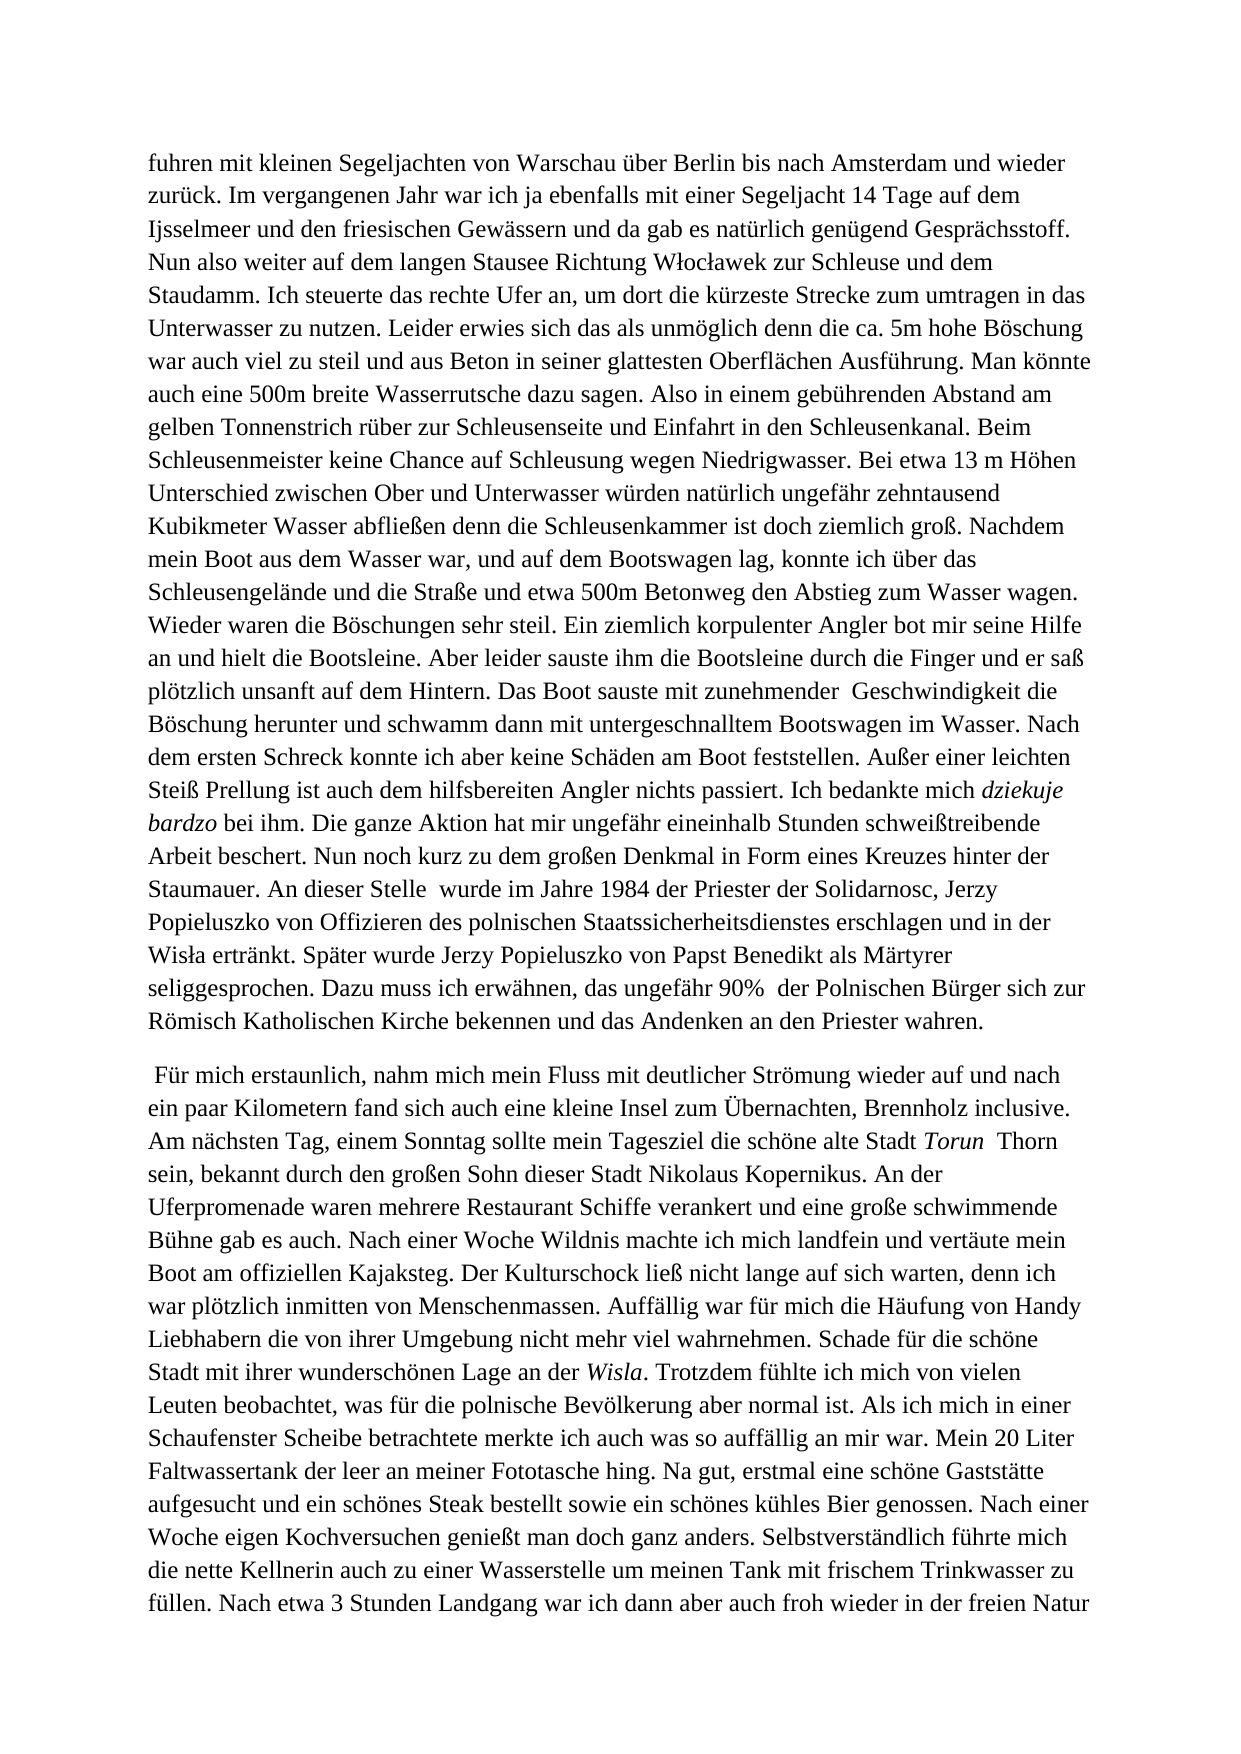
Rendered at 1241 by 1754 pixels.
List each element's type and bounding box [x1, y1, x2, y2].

text [148, 148, 1093, 1035]
text [148, 1060, 1093, 1617]
